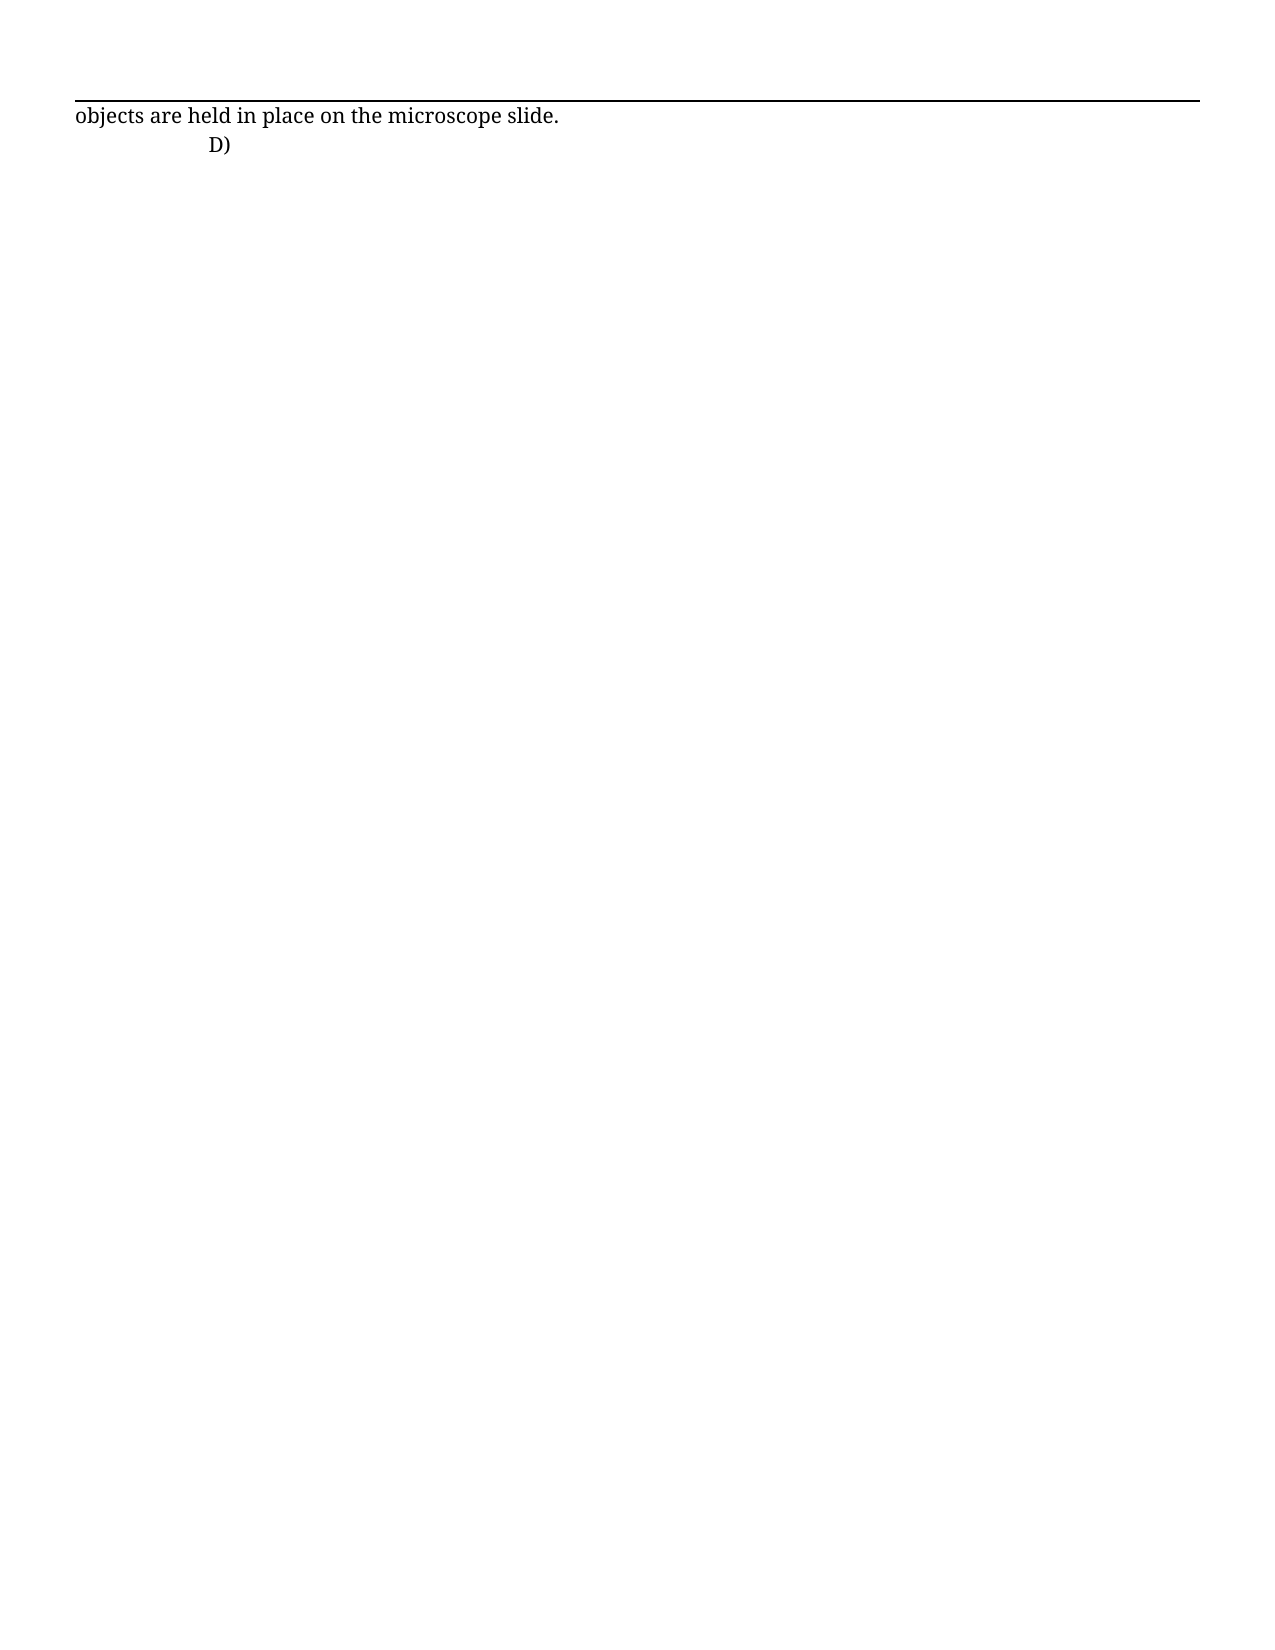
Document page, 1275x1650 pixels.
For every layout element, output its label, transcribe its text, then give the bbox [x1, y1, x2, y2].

text D) [185, 130, 231, 158]
text objects are held in place on the microscope slide. [75, 102, 1200, 130]
